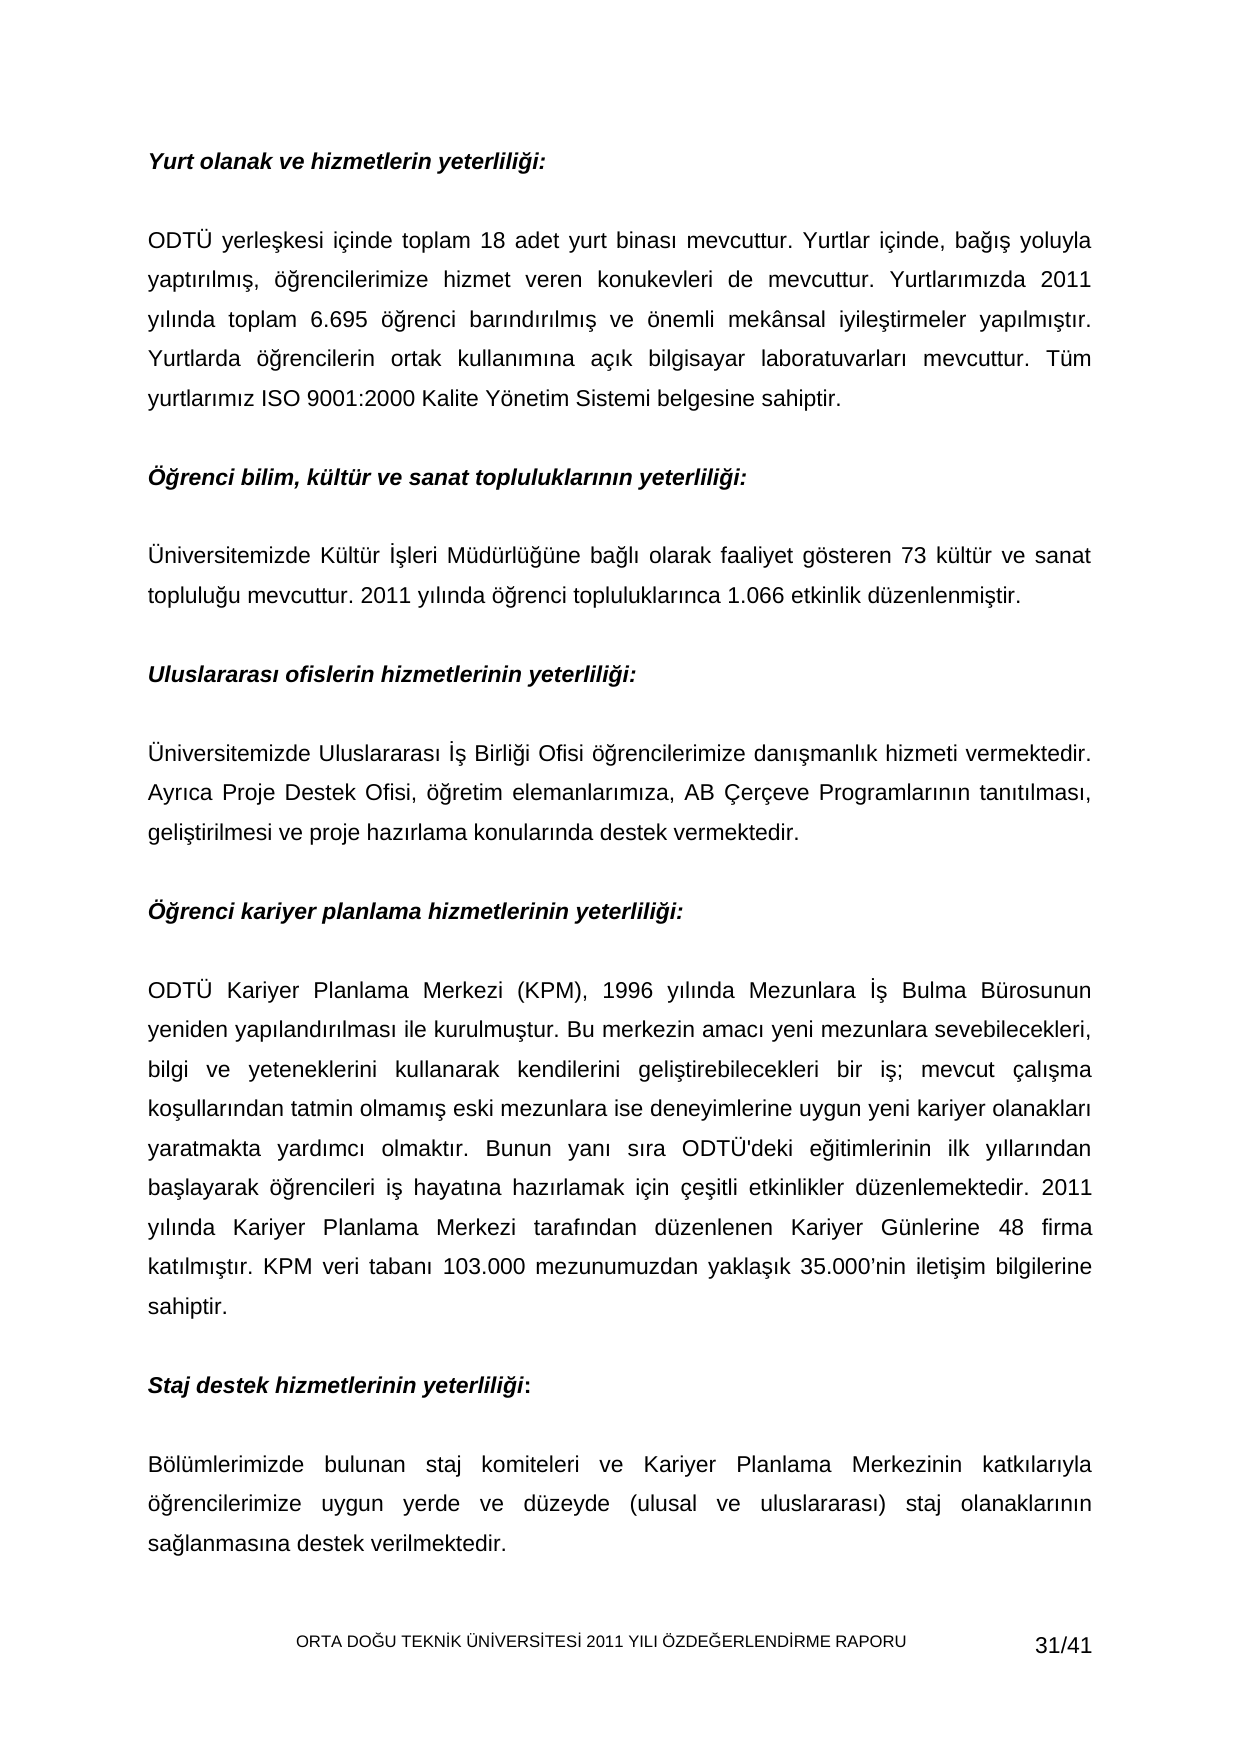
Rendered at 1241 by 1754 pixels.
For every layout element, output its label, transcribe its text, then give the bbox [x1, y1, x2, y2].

text Bölümlerimizde bulunan staj komiteleri ve Kariyer Planlama Merkezinin katkılarıyla öğrencilerimize uygun yerde ve düzeyde (ulusal ve uluslararası) staj olanaklarının sağlanmasına destek verilmektedir. [148, 1451, 1092, 1556]
text ODTÜ Kariyer Planlama Merkezi (KPM), 1996 yılında Mezunlara İş Bulma Bürosunun yeniden yapılandırılması ile kurulmuştur. Bu merkezin amacı yeni mezunlara sevebilecekleri, bilgi ve yeteneklerini kullanarak kendilerini geliştirebilecekleri bir iş; mevcut çalışma koşullarından tatmin olmamış eski mezunlara ise deneyimlerine uygun yeni kariyer olanakları yaratmakta yardımcı olmaktır. Bunun yanı sıra ODTÜ'deki eğitimlerinin ilk yıllarından başlayarak öğrencileri iş hayatına hazırlamak için çeşitli etkinlikler düzenlemektedir. 2011 yılında Kariyer Planlama Merkezi tarafından düzenlenen Kariyer Günlerine 48 firma katılmıştır. KPM veri tabanı 103.000 mezunumuzdan yaklaşık 35.000’nin iletişim bilgilerine sahiptir. [148, 977, 1092, 1319]
text Yurt olanak ve hizmetlerin yeterliliği: [148, 148, 1092, 174]
text Üniversitemizde Kültür İşleri Müdürlüğüne bağlı olarak faaliyet gösteren 73 kültür ve sanat topluluğu mevcuttur. 2011 yılında öğrenci topluluklarınca 1.066 etkinlik düzenlenmiştir. [148, 542, 1092, 608]
text Staj destek hizmetlerinin yeterliliği: [148, 1372, 1092, 1398]
text Öğrenci bilim, kültür ve sanat topluluklarının yeterliliği: [148, 463, 1092, 490]
text Uluslararası ofislerin hizmetlerinin yeterliliği: [148, 661, 1092, 687]
text Üniversitemizde Uluslararası İş Birliği Ofisi öğrencilerimize danışmanlık hizmeti vermektedir. Ayrıca Proje Destek Ofisi, öğretim elemanlarımıza, AB Çerçeve Programlarının tanıtılması, geliştirilmesi ve proje hazırlama konularında destek vermektedir. [148, 740, 1092, 845]
text ODTÜ yerleşkesi içinde toplam 18 adet yurt binası mevcuttur. Yurtlar içinde, bağış yoluyla yaptırılmış, öğrencilerimize hizmet veren konukevleri de mevcuttur. Yurtlarımızda 2011 yılında toplam 6.695 öğrenci barındırılmış ve önemli mekânsal iyileştirmeler yapılmıştır. Yurtlarda öğrencilerin ortak kullanımına açık bilgisayar laboratuvarları mevcuttur. Tüm yurtlarımız ISO 9001:2000 Kalite Yönetim Sistemi belgesine sahiptir. [148, 227, 1092, 411]
text Öğrenci kariyer planlama hizmetlerinin yeterliliği: [148, 898, 1092, 924]
